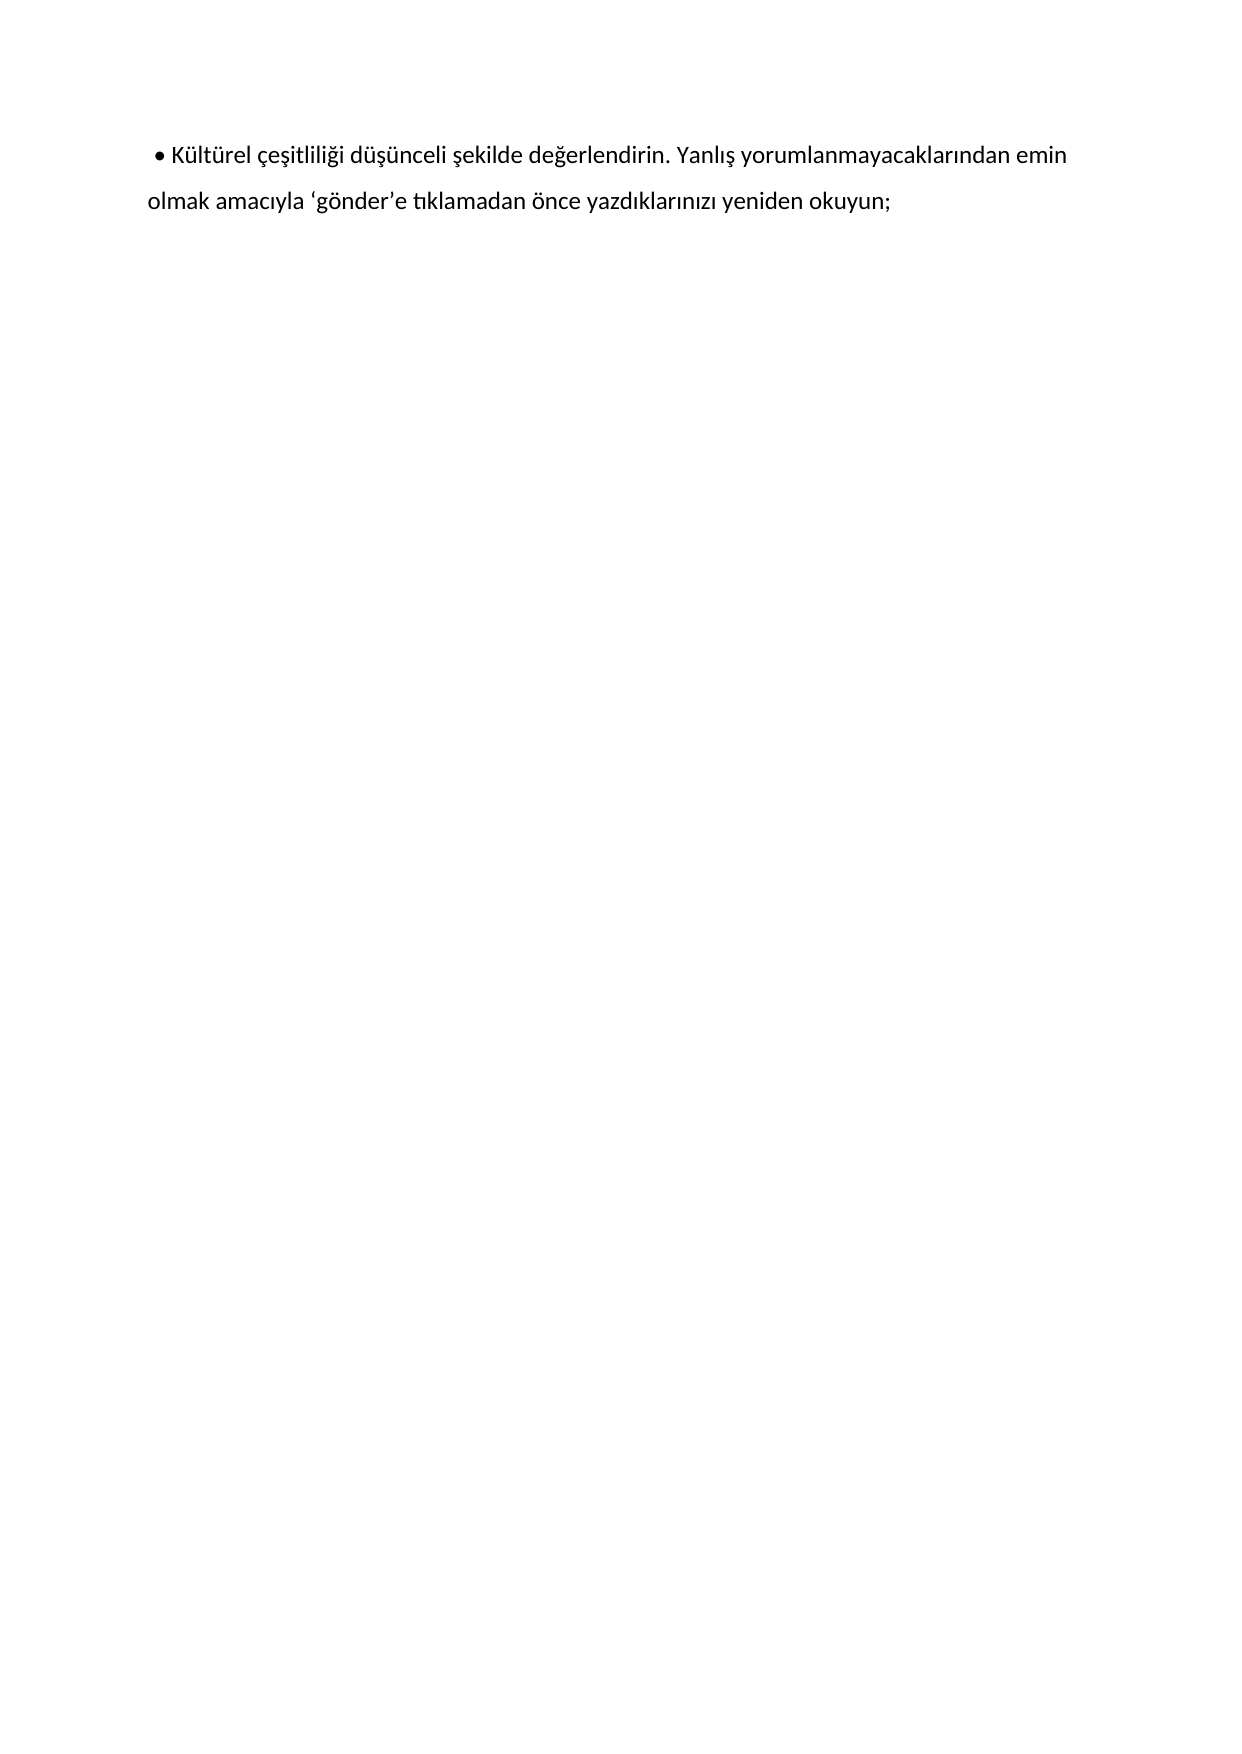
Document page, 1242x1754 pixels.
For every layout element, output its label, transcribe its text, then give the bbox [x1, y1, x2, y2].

text • Kültürel çeşitliliği düşünceli şekilde değerlendirin. Yanlış yorumlanmayacaklarından emin olmak amacıyla ‘gönder’e tıklamadan önce yazdıklarınızı yeniden okuyun; [147, 139, 1098, 216]
